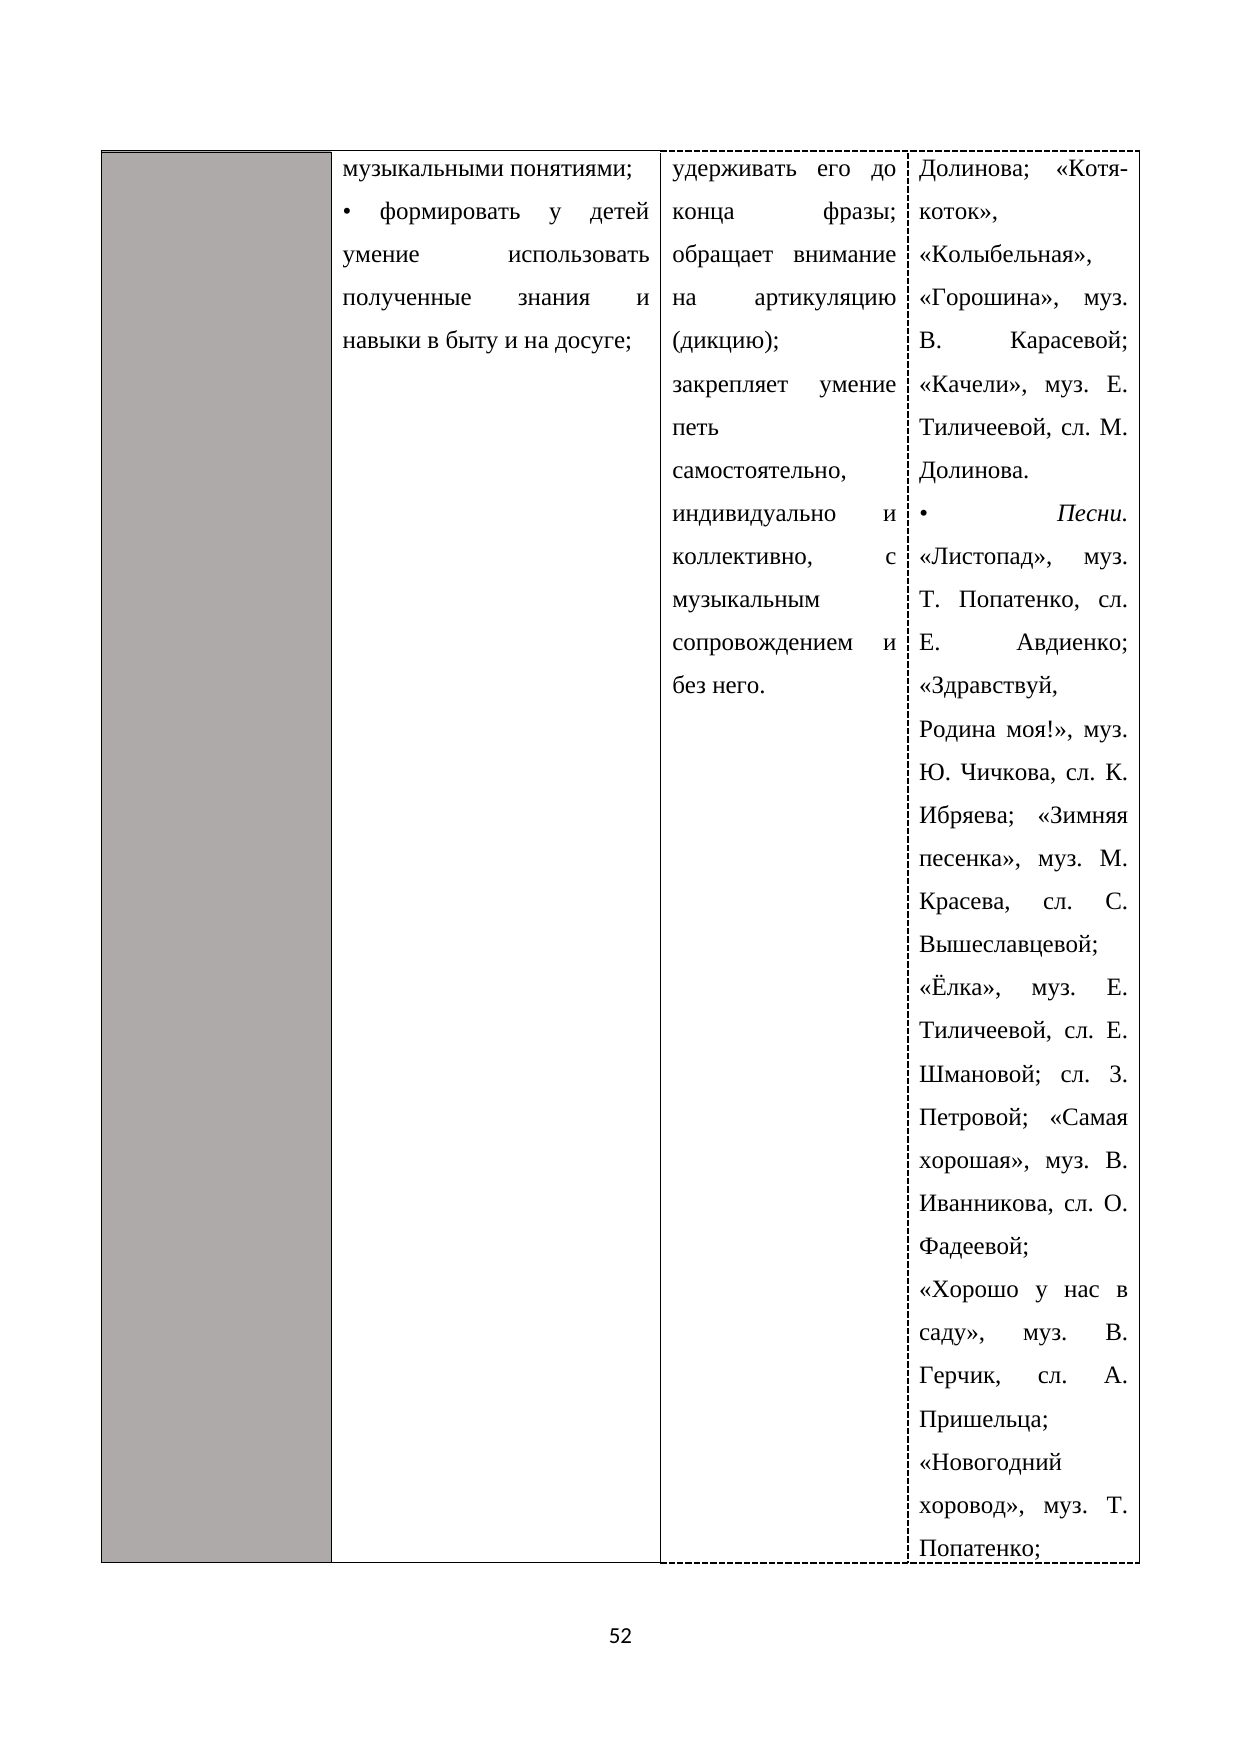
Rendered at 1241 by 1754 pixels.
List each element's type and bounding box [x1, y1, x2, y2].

table_cell [908, 150, 1139, 1562]
table_cell [661, 150, 908, 1562]
